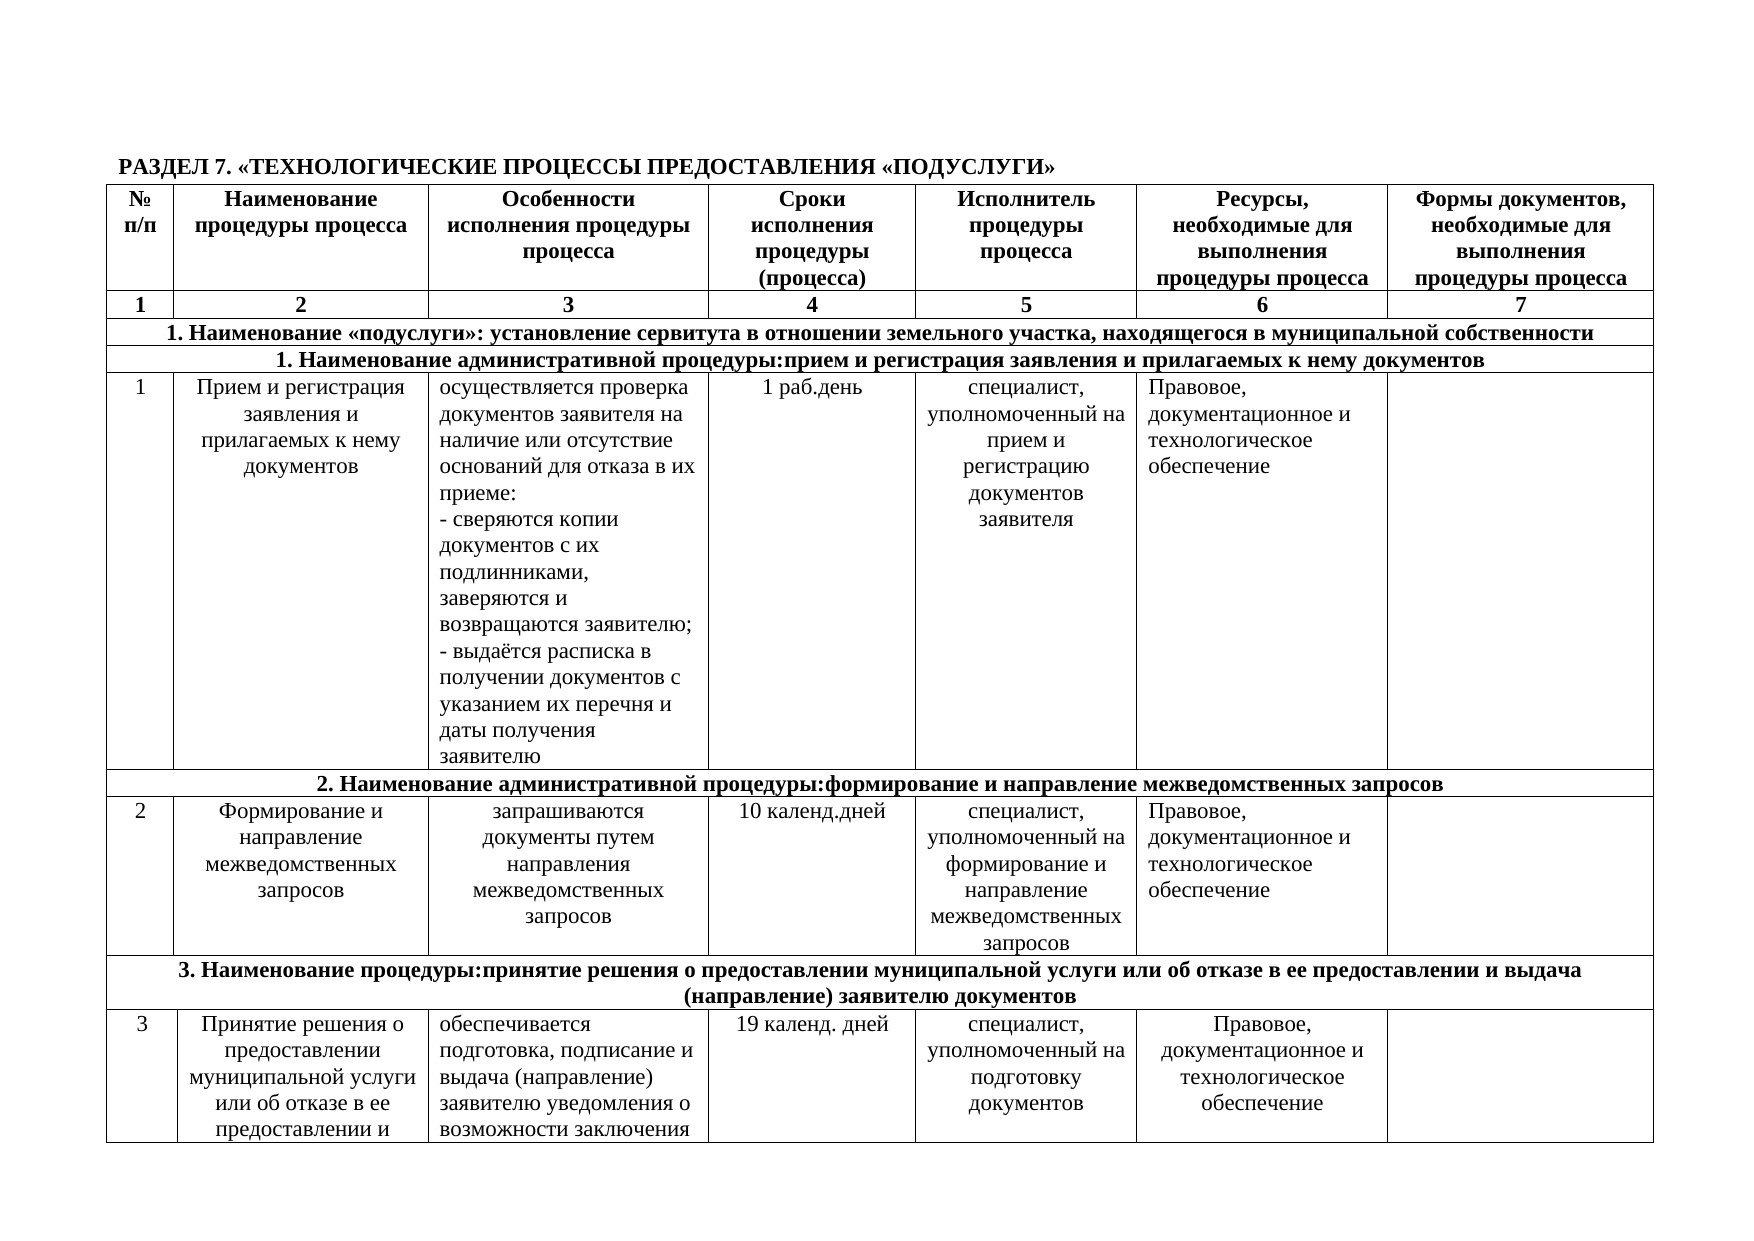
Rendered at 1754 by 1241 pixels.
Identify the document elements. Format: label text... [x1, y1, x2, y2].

subtitle РАЗДЕЛ 7. «ТЕХНОЛОГИЧЕСКИЕ ПРОЦЕССЫ ПРЕДОСТАВЛЕНИЯ «ПОДУСЛУГИ» [118, 153, 1636, 180]
table_cell [1388, 1010, 1653, 1142]
table_cell 1 [107, 291, 173, 317]
table_header Исполнитель процедуры процесса [916, 185, 1136, 290]
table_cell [178, 1010, 428, 1142]
table_cell 2 [174, 291, 428, 317]
table_cell 2. Наименование административной процедуры:формирование и направление межведомственных запросов [107, 770, 1653, 796]
table_cell 5 [916, 291, 1136, 317]
table_cell специалист, уполномоченный на прием и регистрацию документов заявителя [916, 373, 1136, 769]
table_cell специалист, уполномоченный на формирование и направление межведомственных запросов [916, 797, 1136, 955]
table_cell 19 календ. дней [709, 1010, 915, 1142]
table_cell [916, 1010, 1136, 1142]
table_cell запрашиваются документы путем направления межведомственных запросов [429, 797, 708, 955]
table_header Формы документов, необходимые для выполнения процедуры процесса [1388, 185, 1653, 290]
table_header Ресурсы, необходимые для выполнения процедуры процесса [1137, 185, 1387, 290]
table_cell Правовое, документационное и технологическое обеспечение [1137, 373, 1387, 769]
table_cell 7 [1388, 291, 1653, 317]
table_cell Формирование и направление межведомственных запросов [174, 797, 428, 955]
table_cell [1388, 373, 1653, 769]
table_cell Правовое, документационное и технологическое обеспечение [1137, 797, 1387, 955]
table_cell 10 календ.дней [709, 797, 915, 955]
table_cell Прием и регистрация заявления и прилагаемых к нему документов [174, 373, 428, 769]
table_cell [429, 1010, 708, 1142]
table_cell 1. Наименование административной процедуры:прием и регистрация заявления и прилагаемых к нему документов [107, 346, 1653, 372]
table_cell 1 [107, 373, 173, 769]
table_cell осуществляется проверка документов заявителя на наличие или отсутствие оснований для отказа в их приеме: - сверяются копии документов с их подлинниками, заверяются и возвращаются заявителю; - выдаётся расписка в получении документов с указанием их перечня и даты получения заявителю [429, 373, 708, 769]
table_cell 3 [429, 291, 708, 317]
table_cell 6 [1137, 291, 1387, 317]
table_cell 3. Наименование процедуры:принятие решения о предоставлении муниципальной услуги или об отказе в ее предоставлении и выдача (направление) заявителю документов [107, 956, 1653, 1009]
table_cell 1. Наименование «подуслуги»: установление сервитута в отношении земельного участка, находящегося в муниципальной собственности [107, 319, 1653, 345]
table_header № п/п [107, 185, 173, 290]
table_cell 1 раб.день [709, 373, 915, 769]
table_header Особенности исполнения процедуры процесса [429, 185, 708, 290]
table_cell 2 [107, 797, 173, 955]
table_cell 4 [709, 291, 915, 317]
table_header Сроки исполнения процедуры (процесса) [709, 185, 915, 290]
table_cell 3 [107, 1010, 177, 1142]
table_cell [1388, 797, 1653, 955]
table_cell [1137, 1010, 1387, 1142]
table_header Наименование процедуры процесса [174, 185, 428, 290]
